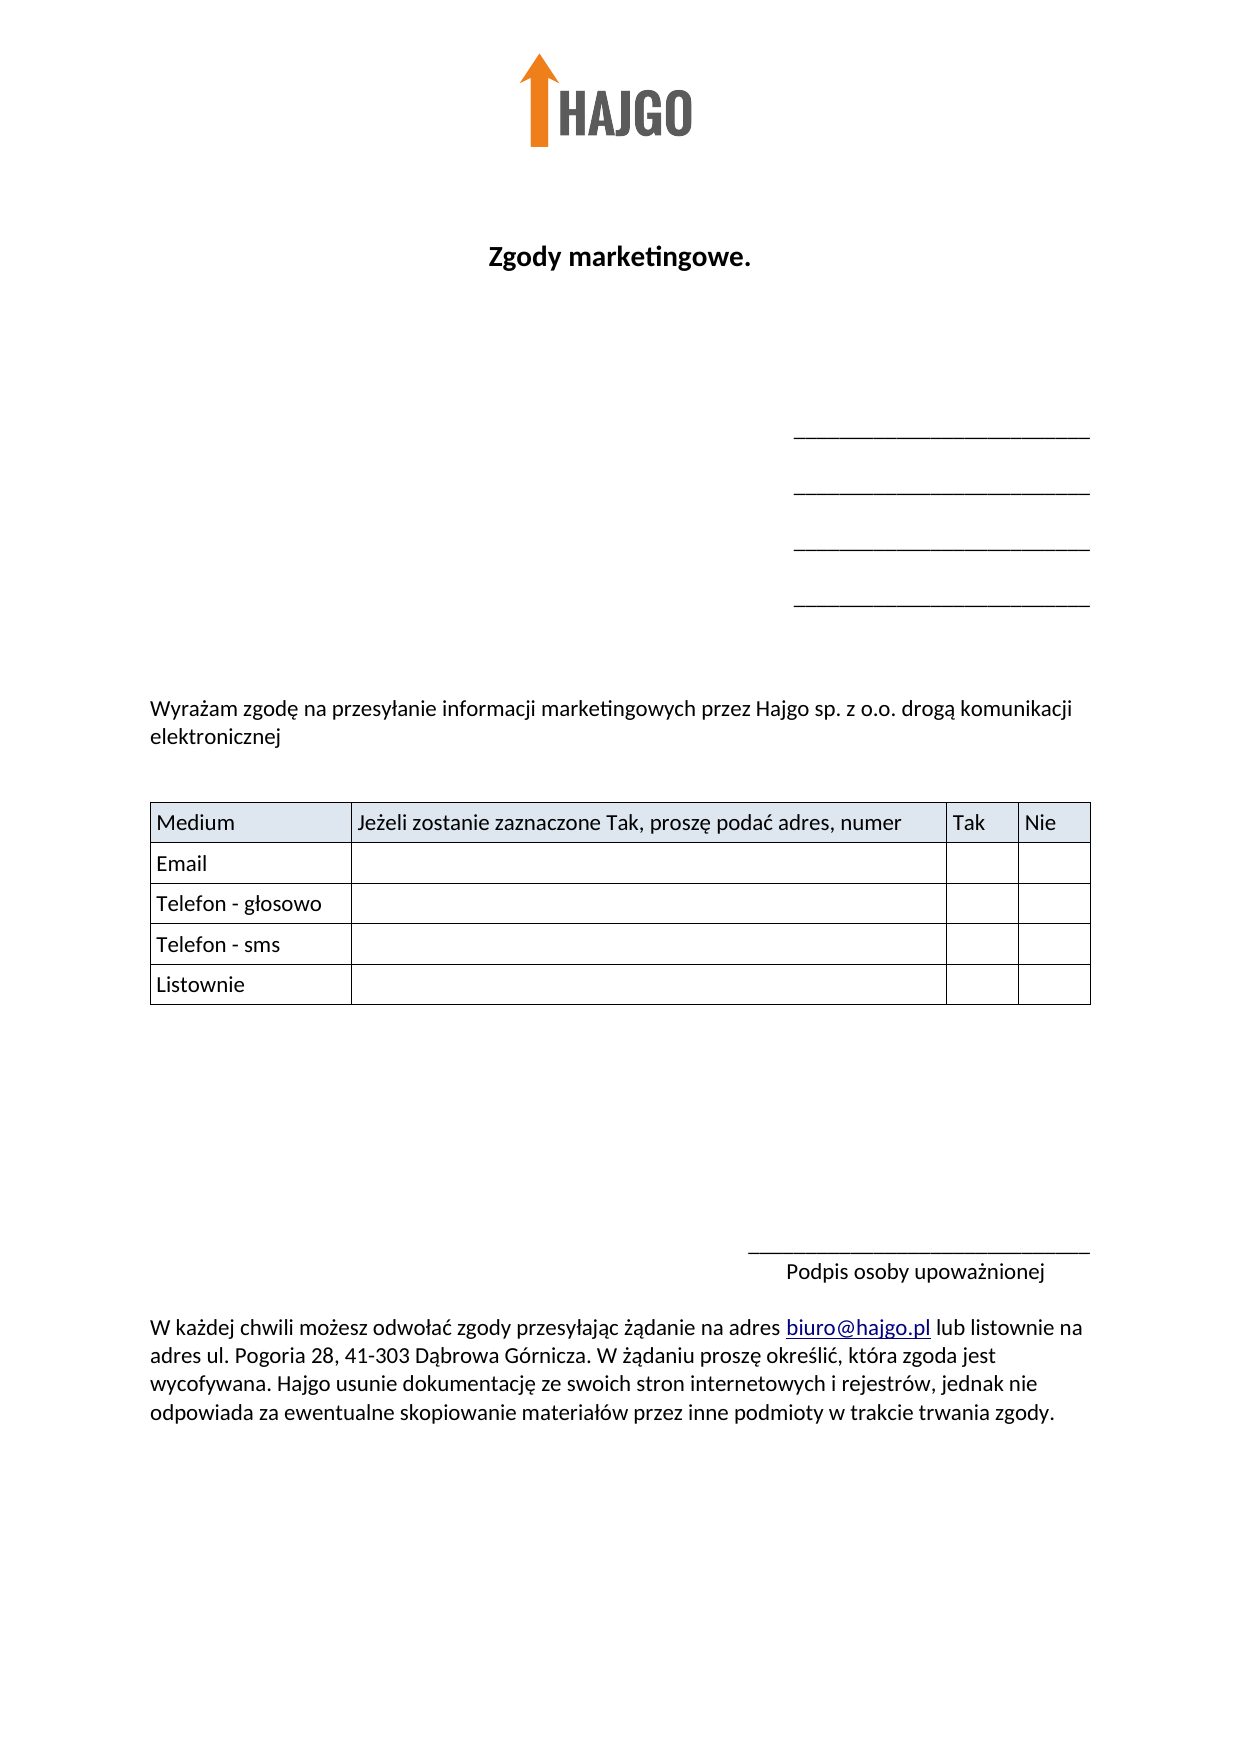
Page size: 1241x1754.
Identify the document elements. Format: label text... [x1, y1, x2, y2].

table_cell [947, 843, 1018, 883]
text __________________________ [150, 414, 1090, 442]
table_header Nie [1019, 803, 1090, 842]
table_cell [1019, 884, 1090, 923]
text Podpis osoby upoważnionej [150, 1257, 1090, 1286]
table_cell [1019, 843, 1090, 883]
table_cell [1019, 924, 1090, 964]
table_cell [947, 965, 1018, 1004]
table_cell Listownie [151, 965, 351, 1004]
table_cell [1019, 965, 1090, 1004]
text __________________________ [150, 526, 1090, 554]
table_cell [352, 884, 946, 923]
text Zgody marketingowe. [150, 238, 1090, 274]
table_cell [352, 924, 946, 964]
text __________________________ [150, 470, 1090, 498]
text __________________________ [150, 582, 1090, 610]
table_cell Telefon - sms [151, 924, 351, 964]
picture [519, 53, 692, 147]
text ______________________________ [150, 1229, 1090, 1257]
table_cell Email [151, 843, 351, 883]
table_cell [947, 924, 1018, 964]
text Wyrażam zgodę na przesyłanie informacji marketingowych przez Hajgo sp. z o.o. drogą komunikacji elektronicznej [150, 694, 1090, 750]
table_cell Telefon - głosowo [151, 884, 351, 923]
table_cell [352, 965, 946, 1004]
table_header Tak [947, 803, 1018, 842]
table_cell [947, 884, 1018, 923]
text W każdej chwili możesz odwołać zgody przesyłając żądanie na adres biuro@hajgo.pl lub listownie na adres ul. Pogoria 28, 41-303 Dąbrowa Górnicza. W żądaniu proszę określić, która zgoda jest wycofywana. Hajgo usunie dokumentację ze swoich stron internetowych i rejestrów, jednak nie odpowiada za ewentualne skopiowanie materiałów przez inne podmioty w trakcie trwania zgody. [150, 1313, 1090, 1426]
table_cell [352, 843, 946, 883]
table_header Jeżeli zostanie zaznaczone Tak, proszę podać adres, numer [352, 803, 946, 842]
table_header Medium [151, 803, 351, 842]
